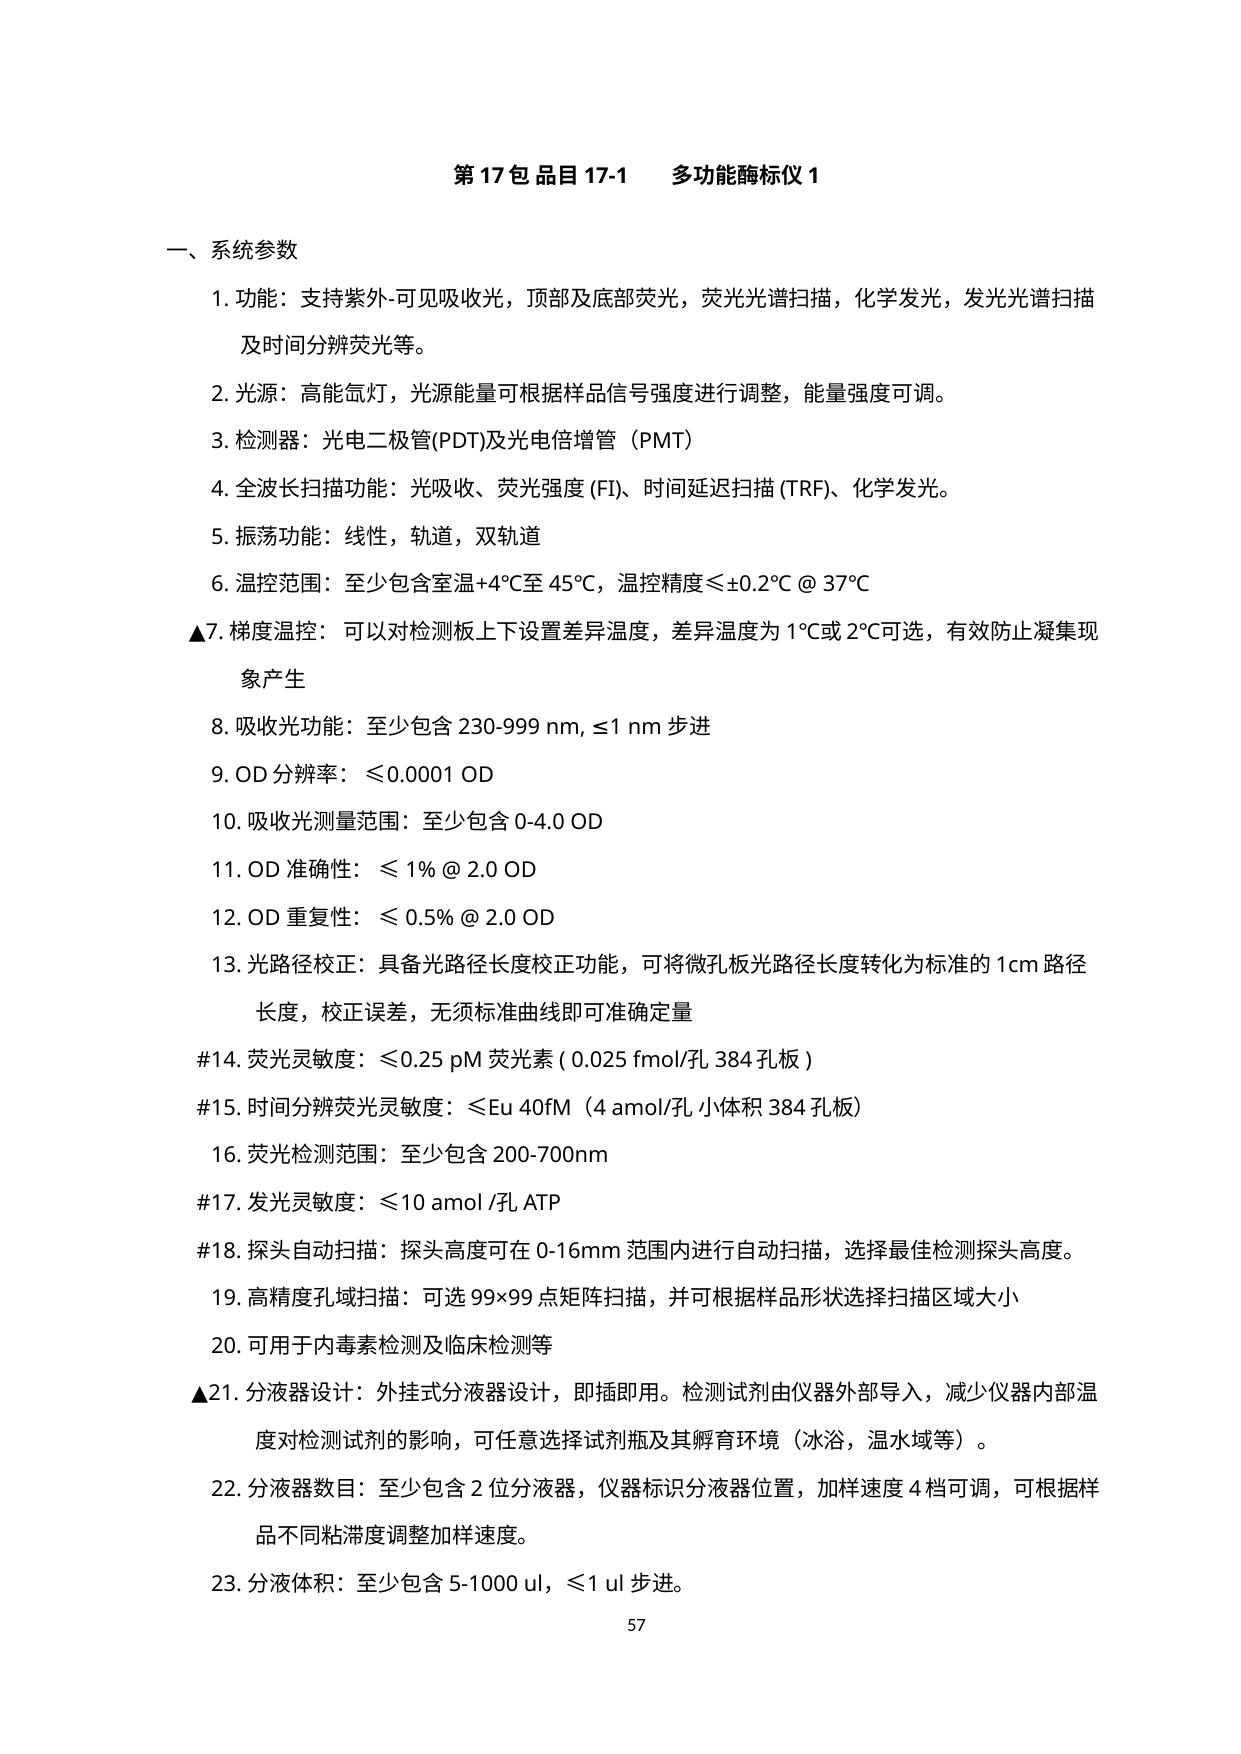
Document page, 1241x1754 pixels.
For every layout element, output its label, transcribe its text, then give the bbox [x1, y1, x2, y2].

text 8. 吸收光功能：至少包含230-999 nm, ≤1 nm 步进 [211, 709, 1106, 741]
text 6. 温控范围：至少包含室温+4℃至45℃，温控精度≤±0.2℃ @ 37℃ [211, 566, 1106, 598]
text #15. 时间分辨荧光灵敏度：≤Eu 40fM（4 amol/孔 小体积384孔板） [196, 1090, 1106, 1122]
text 10. 吸收光测量范围：至少包含0-4.0 OD [211, 804, 1106, 836]
text 11. OD 准确性： ≤ 1% @ 2.0 OD [211, 852, 1106, 884]
text 9. OD分辨率： ≤0.0001 OD [211, 757, 1106, 788]
text 12. OD 重复性： ≤ 0.5% @ 2.0 OD [211, 899, 1106, 931]
text 4. 全波长扫描功能：光吸收、荧光强度 (FI)、时间延迟扫描 (TRF)、化学发光。 [211, 471, 1106, 503]
text 1. 功能：支持紫外-可见吸收光，顶部及底部荧光，荧光光谱扫描，化学发光，发光光谱扫描及时间分辨荧光等。 [211, 281, 1106, 360]
text 一、系统参数 [167, 233, 1106, 265]
text #14. 荧光灵敏度：≤0.25 pM 荧光素 ( 0.025 fmol/孔 384孔板 ) [196, 1042, 1106, 1074]
text 19. 高精度孔域扫描：可选99×99点矩阵扫描，并可根据样品形状选择扫描区域大小 [211, 1280, 1106, 1312]
text 2. 光源：高能氙灯，光源能量可根据样品信号强度进行调整，能量强度可调。 [211, 376, 1106, 408]
text 23. 分液体积：至少包含5-1000 ul，≤1 ul 步进。 [211, 1566, 1106, 1597]
text 16. 荧光检测范围：至少包含200-700nm [211, 1137, 1106, 1169]
text #18. 探头自动扫描：探头高度可在0-16mm范围内进行自动扫描，选择最佳检测探头高度。 [196, 1233, 1106, 1264]
text 3. 检测器：光电二极管(PDT)及光电倍增管（PMT） [211, 423, 1106, 455]
text 13. 光路径校正：具备光路径长度校正功能，可将微孔板光路径长度转化为标准的1cm路径长度，校正误差，无须标准曲线即可准确定量 [211, 947, 1106, 1026]
text #17. 发光灵敏度：≤10 amol /孔 ATP [196, 1185, 1106, 1217]
text ▲21. 分液器设计：外挂式分液器设计，即插即用。检测试剂由仪器外部导入，减少仪器内部温度对检测试剂的影响，可任意选择试剂瓶及其孵育环境（冰浴，温水域等）。 [191, 1375, 1106, 1455]
text 22. 分液器数目：至少包含2 位分液器，仪器标识分液器位置，加样速度4档可调，可根据样品不同粘滞度调整加样速度。 [211, 1471, 1106, 1550]
text 20. 可用于内毒素检测及临床检测等 [211, 1328, 1106, 1359]
text 5. 振荡功能：线性，轨道，双轨道 [211, 519, 1106, 551]
text 第17包 品目17-1 多功能酶标仪1 [167, 150, 1106, 192]
text ▲7. 梯度温控： 可以对检测板上下设置差异温度，差异温度为1℃或2℃可选，有效防止凝集现象产生 [188, 614, 1106, 693]
